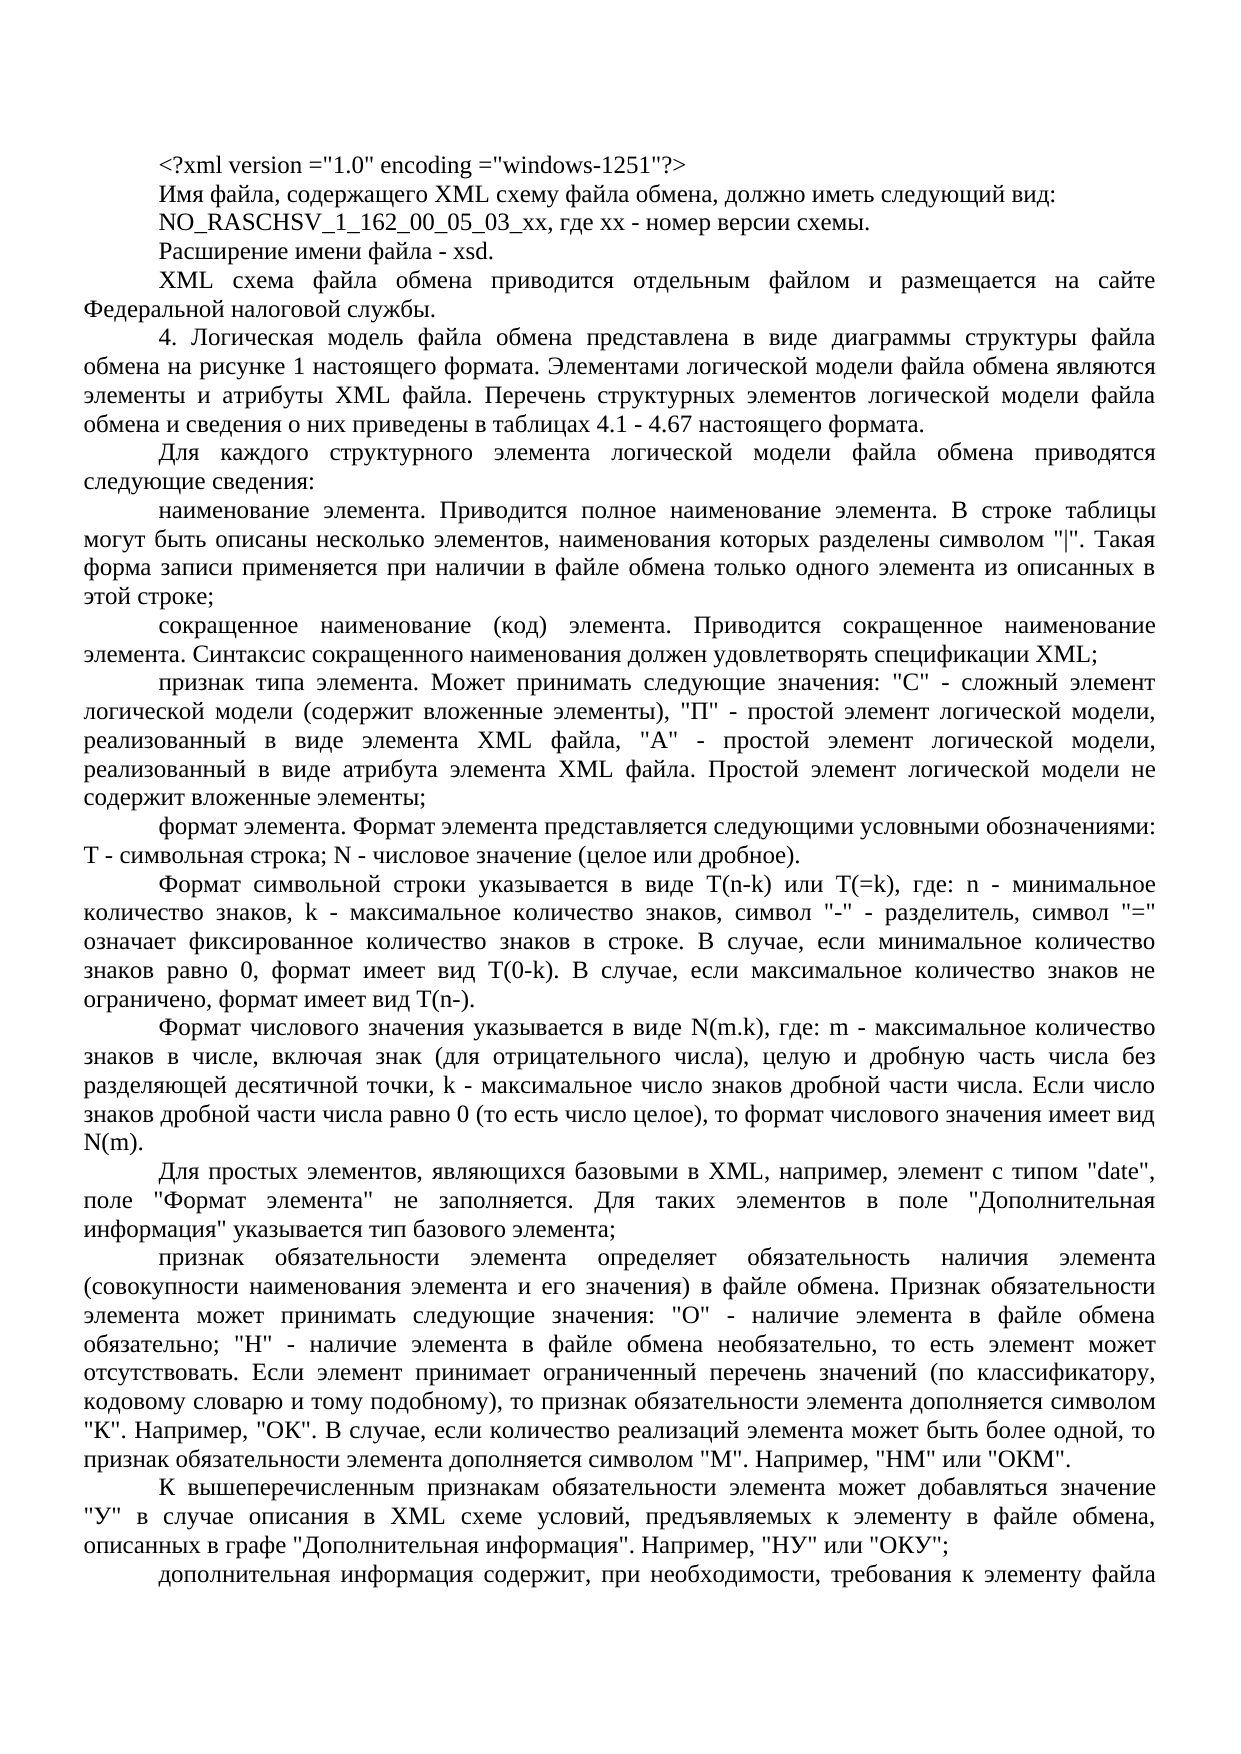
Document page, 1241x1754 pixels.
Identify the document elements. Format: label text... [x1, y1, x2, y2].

text XML схема файла обмена приводится отдельным файлом и размещается на сайте Федеральной налоговой службы. [83, 265, 1157, 322]
text Имя файла, содержащего XML схему файла обмена, должно иметь следующий вид: [83, 179, 1157, 207]
text 4. Логическая модель файла обмена представлена в виде диаграммы структуры файла обмена на рисунке 1 настоящего формата. Элементами логической модели файла обмена являются элементы и атрибуты XML файла. Перечень структурных элементов логической модели файла обмена и сведения о них приведены в таблицах 4.1 - 4.67 настоящего формата. [83, 322, 1157, 437]
text Расширение имени файла - xsd. [83, 236, 1157, 265]
text сокращенное наименование (код) элемента. Приводится сокращенное наименование элемента. Синтаксис сокращенного наименования должен удовлетворять спецификации XML; [83, 610, 1157, 667]
text Формат числового значения указывается в виде N(m.k), где: m - максимальное количество знаков в числе, включая знак (для отрицательного числа), целую и дробную часть числа без разделяющей десятичной точки, k - максимальное число знаков дробной части числа. Если число знаков дробной части числа равно 0 (то есть число целое), то формат числового значения имеет вид N(m). [83, 1012, 1157, 1156]
text формат элемента. Формат элемента представляется следующими условными обозначениями: Т - символьная строка; N - числовое значение (целое или дробное). [83, 811, 1157, 869]
text Для каждого структурного элемента логической модели файла обмена приводятся следующие сведения: [83, 437, 1157, 495]
text Для простых элементов, являющихся базовыми в XML, например, элемент с типом "date", поле "Формат элемента" не заполняется. Для таких элементов в поле "Дополнительная информация" указывается тип базового элемента; [83, 1156, 1157, 1242]
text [83, 1559, 1157, 1587]
text признак типа элемента. Может принимать следующие значения: "С" - сложный элемент логической модели (содержит вложенные элементы), "П" - простой элемент логической модели, реализованный в виде элемента XML файла, "А" - простой элемент логической модели, реализованный в виде атрибута элемента XML файла. Простой элемент логической модели не содержит вложенные элементы; [83, 667, 1157, 811]
text Формат символьной строки указывается в виде T(n-k) или Т(=k), где: n - минимальное количество знаков, k - максимальное количество знаков, символ "-" - разделитель, символ "=" означает фиксированное количество знаков в строке. В случае, если минимальное количество знаков равно 0, формат имеет вид Т(0-k). В случае, если максимальное количество знаков не ограничено, формат имеет вид Т(n-). [83, 869, 1157, 1012]
text наименование элемента. Приводится полное наименование элемента. В строке таблицы могут быть описаны несколько элементов, наименования которых разделены символом "|". Такая форма записи применяется при наличии в файле обмена только одного элемента из описанных в этой строке; [83, 495, 1157, 610]
text признак обязательности элемента определяет обязательность наличия элемента (совокупности наименования элемента и его значения) в файле обмена. Признак обязательности элемента может принимать следующие значения: "О" - наличие элемента в файле обмена обязательно; "Н" - наличие элемента в файле обмена необязательно, то есть элемент может отсутствовать. Если элемент принимает ограниченный перечень значений (по классификатору, кодовому словарю и тому подобному), то признак обязательности элемента дополняется символом "К". Например, "ОК". В случае, если количество реализаций элемента может быть более одной, то признак обязательности элемента дополняется символом "М". Например, "НМ" или "ОКМ". [83, 1242, 1157, 1472]
text NO_RASCHSV_1_162_00_05_03_xx, где хх - номер версии схемы. [83, 207, 1157, 236]
text <?xml version ="1.0" encoding ="windows-1251"?> [83, 150, 1157, 179]
text К вышеперечисленным признакам обязательности элемента может добавляться значение "У" в случае описания в XML схеме условий, предъявляемых к элементу в файле обмена, описанных в графе "Дополнительная информация". Например, "НУ" или "ОКУ"; [83, 1472, 1157, 1559]
